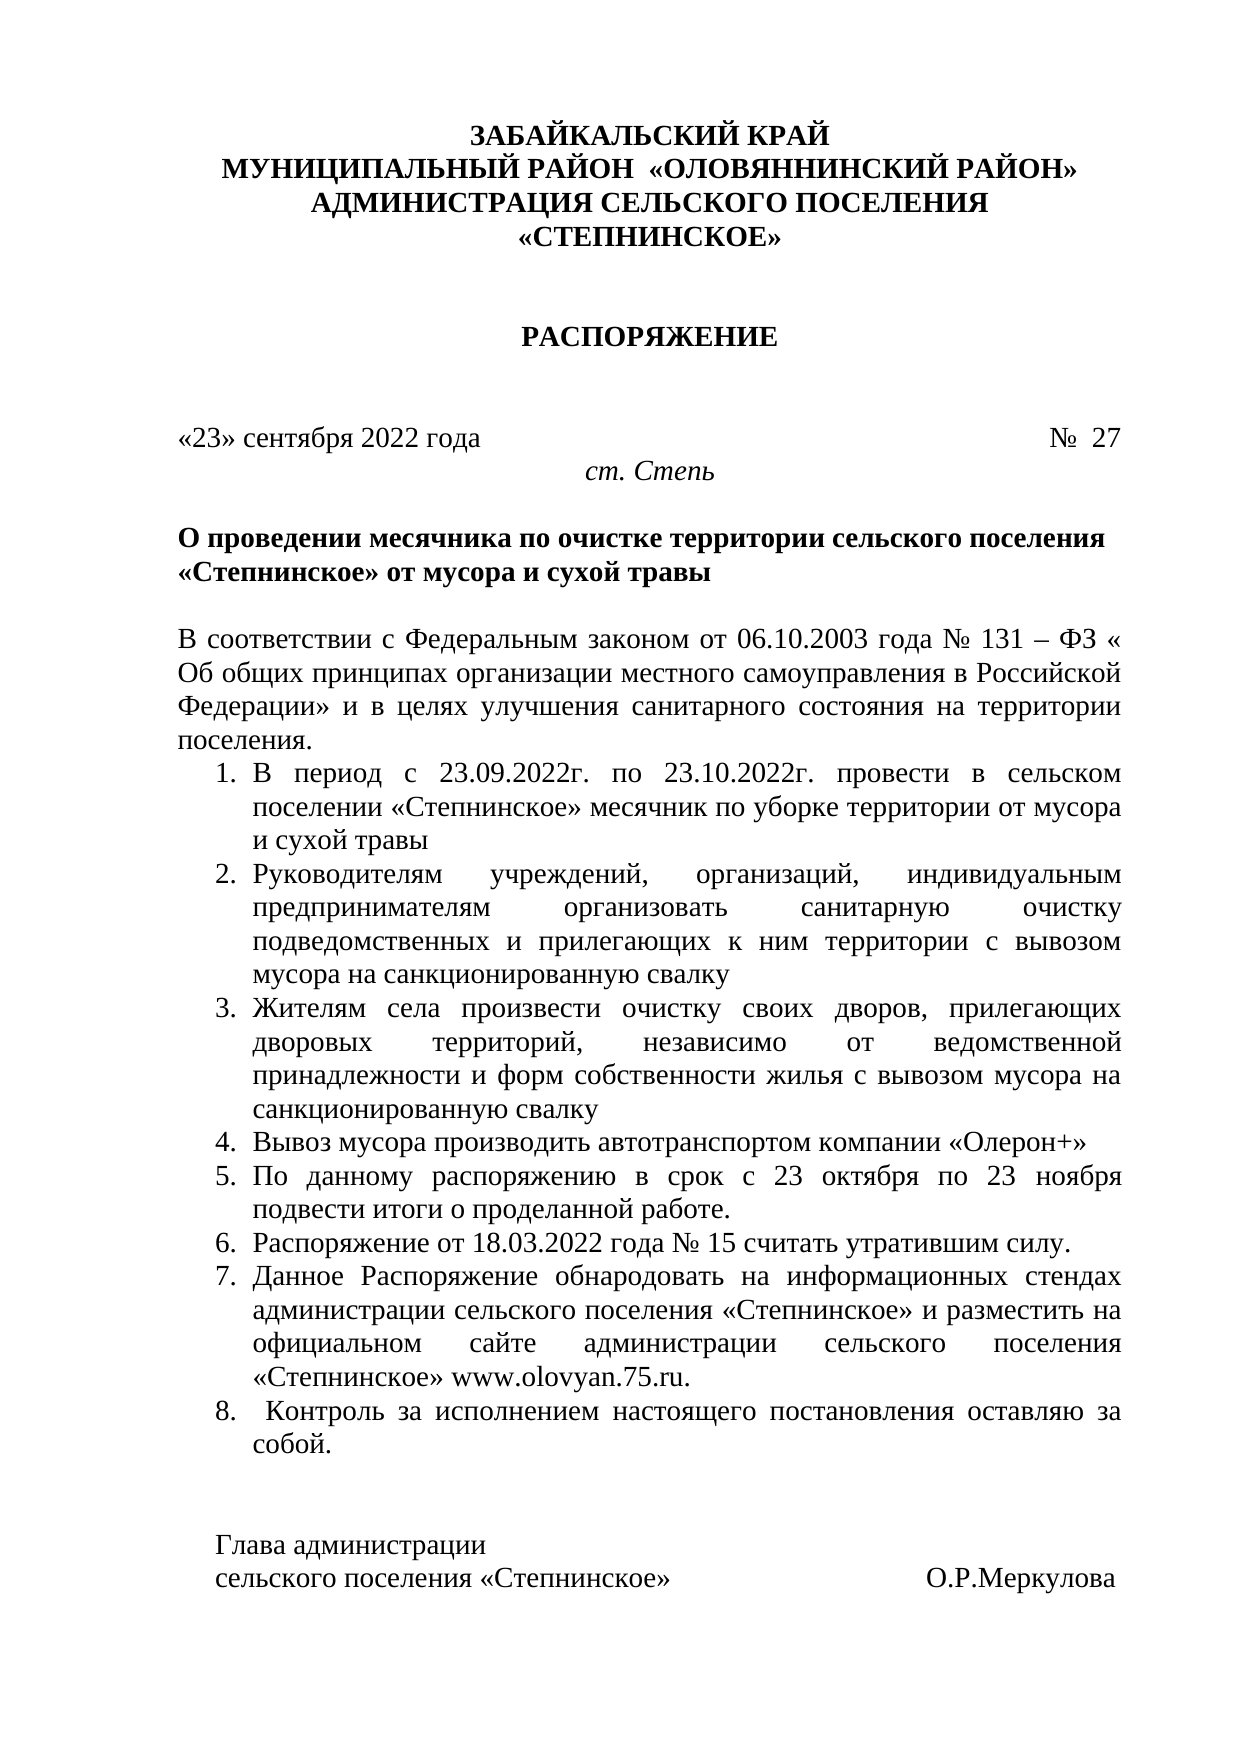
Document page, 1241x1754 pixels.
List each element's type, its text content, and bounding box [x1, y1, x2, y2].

text РАСПОРЯЖЕНИЕ [177, 319, 1122, 353]
list Руководителям учреждений, организаций, индивидуальным предпринимателям организовать санитарную очистку подведомственных и прилегающих к ним территории с вывозом мусора на санкционированную свалку [215, 856, 1122, 990]
list В период с 23.09.2022г. по 23.10.2022г. провести в сельском поселении «Степнинское» месячник по уборке территории от мусора и сухой травы [215, 755, 1122, 856]
text В соответствии с Федеральным законом от 06.10.2003 года № 131 – ФЗ « Об общих принципах организации местного самоуправления в Российской Федерации» и в целях улучшения санитарного состояния на территории поселения. [177, 621, 1122, 755]
text О проведении месячника по очистке территории сельского поселения «Степнинское» от мусора и сухой травы [177, 521, 1122, 588]
text сельского поселения «Степнинское» О.Р.Меркулова [215, 1560, 1122, 1594]
list По данному распоряжению в срок с 23 октября по 23 ноября подвести итоги о проделанной работе. [215, 1158, 1122, 1225]
list Распоряжение от 18.03.2022 года № 15 считать утратившим силу. [215, 1225, 1122, 1258]
text «23» сентября 2022 года № 27 [177, 420, 1122, 453]
text МУНИЦИПАЛЬНЫЙ РАЙОН «ОЛОВЯННИНСКИЙ РАЙОН» [177, 152, 1122, 185]
list Контроль за исполнением настоящего постановления оставляю за собой. [215, 1393, 1122, 1460]
text Глава администрации [215, 1527, 1122, 1560]
list Данное Распоряжение обнародовать на информационных стендах администрации сельского поселения «Степнинское» и разместить на официальном сайте администрации сельского поселения «Степнинское» www.olovyan.75.ru. [215, 1258, 1122, 1393]
text ЗАБАЙКАЛЬСКИЙ КРАЙ [177, 118, 1122, 152]
list Вывоз мусора производить автотранспортом компании «Олерон+» [215, 1124, 1122, 1158]
text АДМИНИСТРАЦИЯ СЕЛЬСКОГО ПОСЕЛЕНИЯ «СТЕПНИНСКОЕ» [177, 185, 1122, 252]
text ст. Степь [177, 453, 1122, 487]
list Жителям села произвести очистку своих дворов, прилегающих дворовых территорий, независимо от ведомственной принадлежности и форм собственности жилья с вывозом мусора на санкционированную свалку [215, 990, 1122, 1124]
